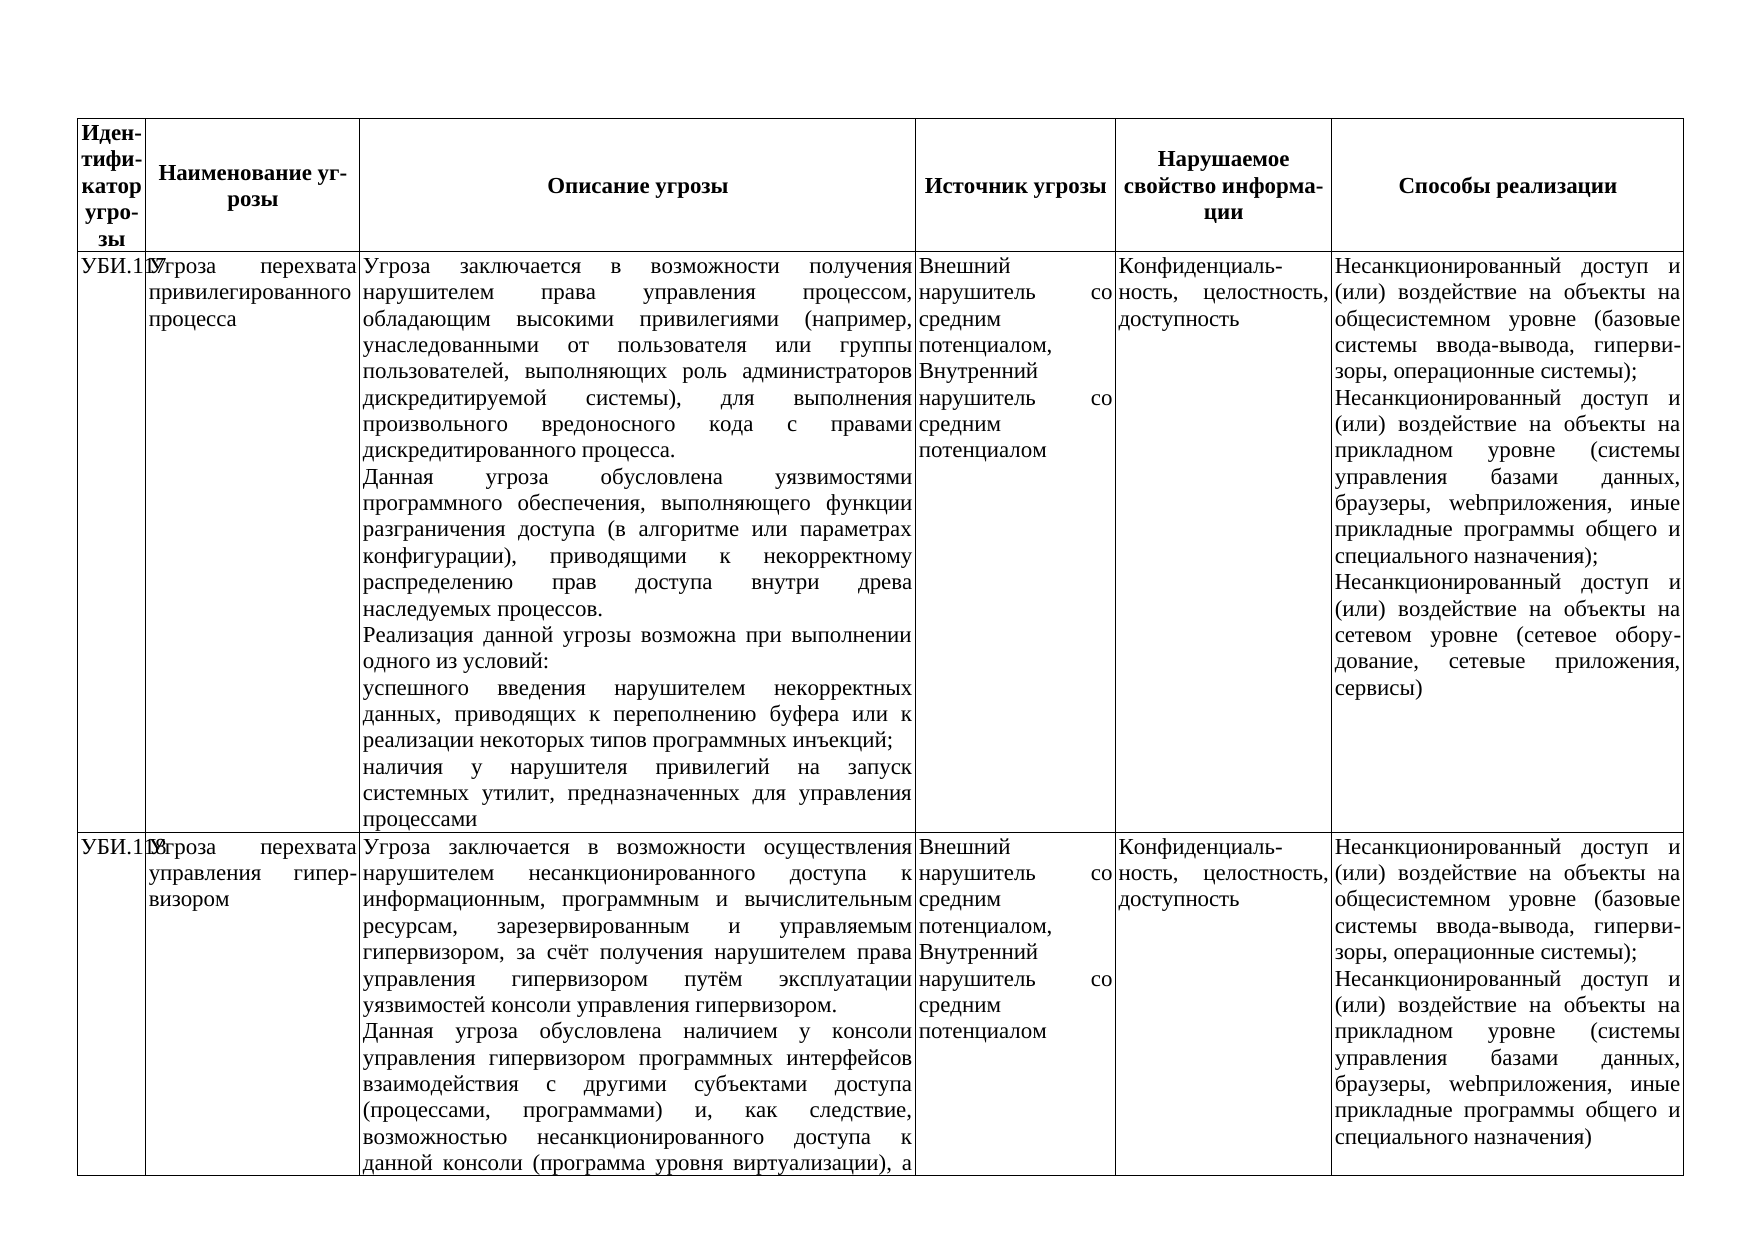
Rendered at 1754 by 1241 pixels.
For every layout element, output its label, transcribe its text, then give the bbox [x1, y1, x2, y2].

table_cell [146, 833, 359, 1175]
table_cell [78, 833, 145, 1175]
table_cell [1332, 833, 1683, 1175]
table_cell Угроза перехвата привилегированного процесса [146, 252, 359, 832]
table_header Источник угрозы [916, 119, 1115, 251]
table_header Способы реализации [1332, 119, 1683, 251]
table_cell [360, 833, 915, 1175]
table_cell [916, 252, 1115, 832]
table_header Нарушаемое свойство информации [1116, 119, 1331, 251]
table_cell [916, 833, 1115, 1175]
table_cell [1116, 833, 1331, 1175]
table_header Идентификатор угрозы [78, 119, 145, 251]
table_cell [78, 252, 145, 832]
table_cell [1332, 252, 1683, 832]
table_cell Угроза заключается в возможности получения нарушителем права управления процессом, обладающим высокими привилегиями (например, унаследованными от пользователя или группы пользователей, выполняющих роль администраторов дискредитируемой системы), для выполнения произвольного вредоносного кода с правами дискредитированного процесса. Данная угроза обусловлена уязвимостями программного обеспечения, выполняющего функции разграничения доступа (в алгоритме или параметрах конфигурации), приводящими к некорректному распределению прав доступа внутри древа наследуемых процессов. Реализация данной угрозы возможна при выполнении одного из условий: успешного введения нарушителем некорректных данных, приводящих к переполнению буфера или к реализации некоторых типов программных инъекций; наличия у нарушителя привилегий на запуск системных утилит, предназначенных для управления процессами [360, 252, 915, 832]
table_header Описание угрозы [360, 119, 915, 251]
table_header Наименование угрозы [146, 119, 359, 251]
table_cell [1116, 252, 1331, 832]
